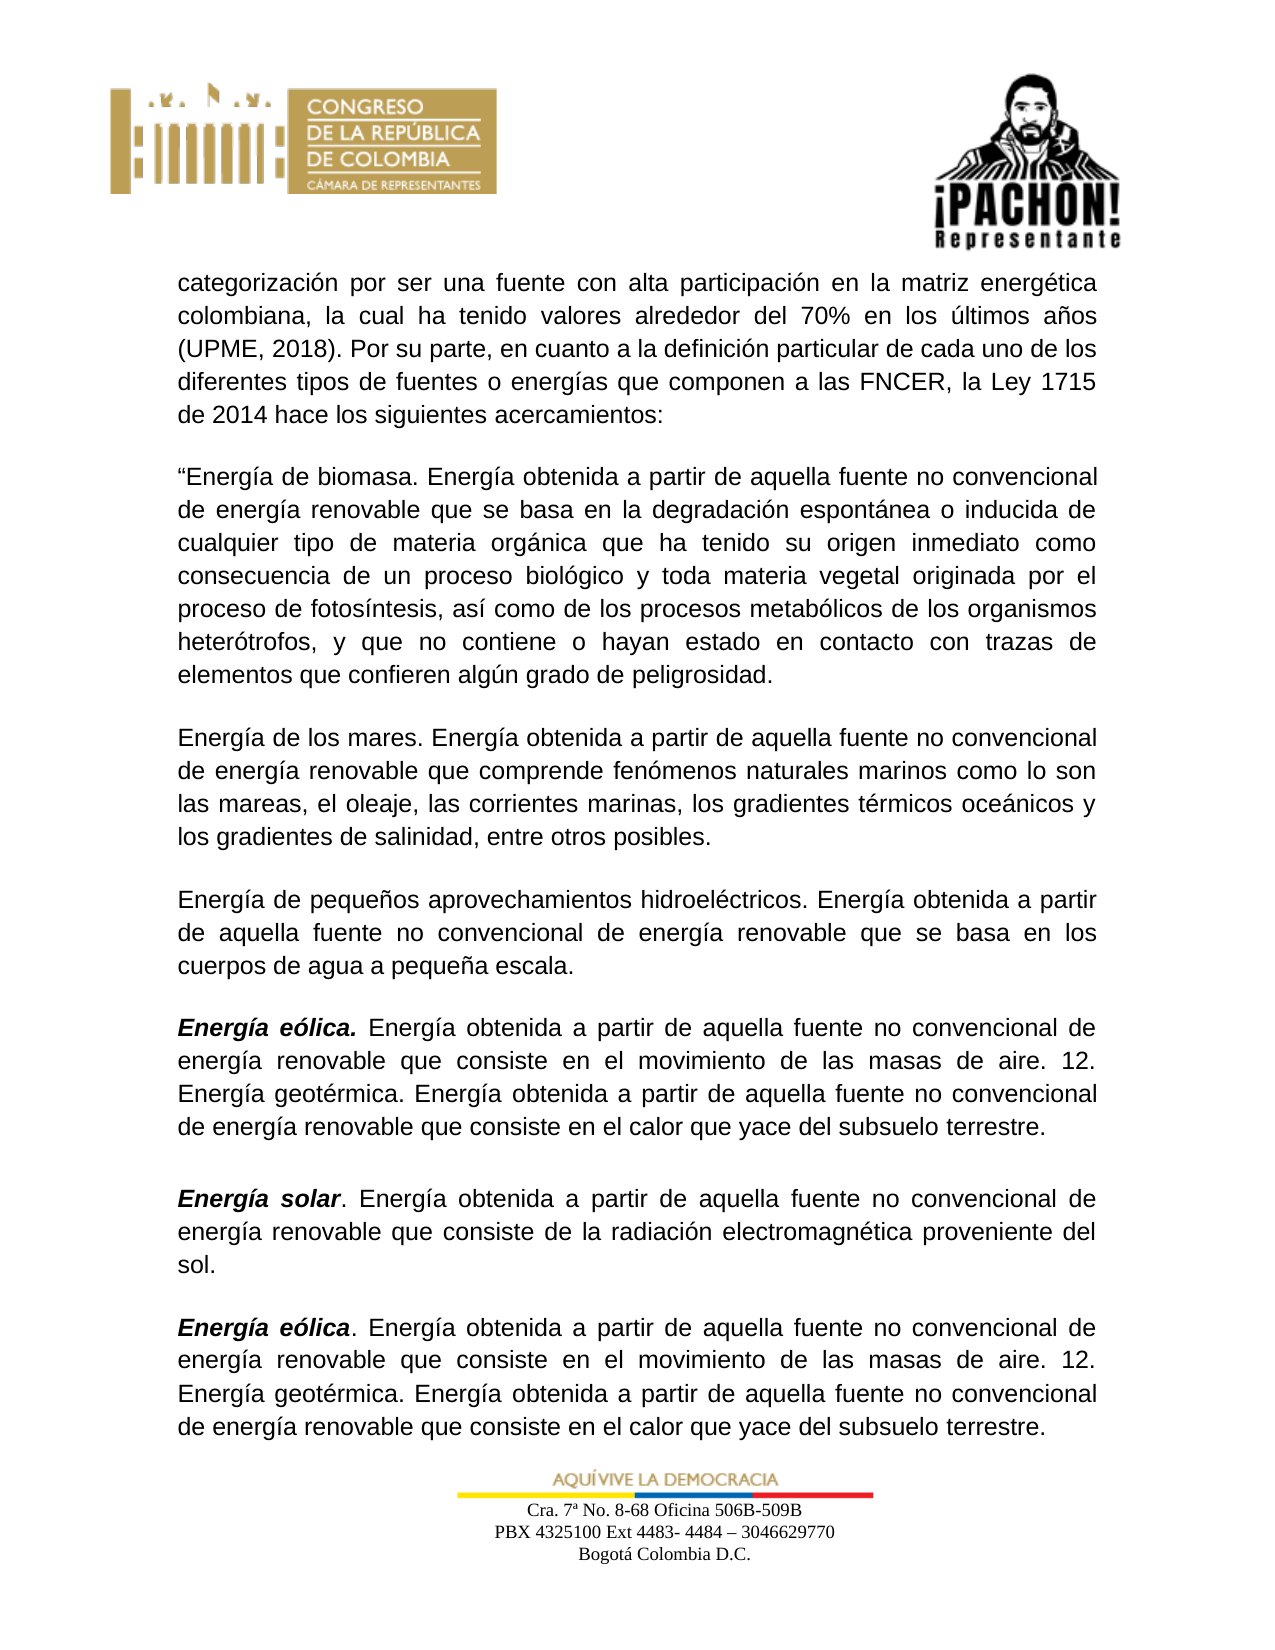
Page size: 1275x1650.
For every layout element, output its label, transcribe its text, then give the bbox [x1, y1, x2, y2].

text Energía eólica. Energía obtenida a partir de aquella fuente no convencional de energía renovable que consiste en el movimiento de las masas de aire. 12. Energía geotérmica. Energía obtenida a partir de aquella fuente no convencional de energía renovable que consiste en el calor que yace del subsuelo terrestre. [177, 1312, 1098, 1440]
text Energía de pequeños aprovechamientos hidroeléctricos. Energía obtenida a partir de aquella fuente no convencional de energía renovable que se basa en los cuerpos de agua a pequeña escala. [177, 884, 1098, 979]
text “Energía de biomasa. Energía obtenida a partir de aquella fuente no convencional de energía renovable que se basa en la degradación espontánea o inducida de cualquier tipo de materia orgánica que ha tenido su origen inmediato como consecuencia de un proceso biológico y toda materia vegetal originada por el proceso de fotosíntesis, así como de los procesos metabólicos de los organismos heterótrofos, y que no contiene o hayan estado en contacto con trazas de elementos que confieren algún grado de peligrosidad. [177, 462, 1098, 689]
text Energía de los mares. Energía obtenida a partir de aquella fuente no convencional de energía renovable que comprende fenómenos naturales marinos como lo son las mareas, el oleaje, las corrientes marinas, los gradientes térmicos oceánicos y los gradientes de salinidad, entre otros posibles. [177, 723, 1098, 851]
text Energía eólica. Energía obtenida a partir de aquella fuente no convencional de energía renovable que consiste en el movimiento de las masas de aire. 12. Energía geotérmica. Energía obtenida a partir de aquella fuente no convencional de energía renovable que consiste en el calor que yace del subsuelo terrestre. [177, 1013, 1098, 1141]
text Energía solar. Energía obtenida a partir de aquella fuente no convencional de energía renovable que consiste de la radiación electromagnética proveniente del sol. [177, 1184, 1098, 1279]
picture [110, 82, 497, 194]
picture [919, 61, 1129, 264]
